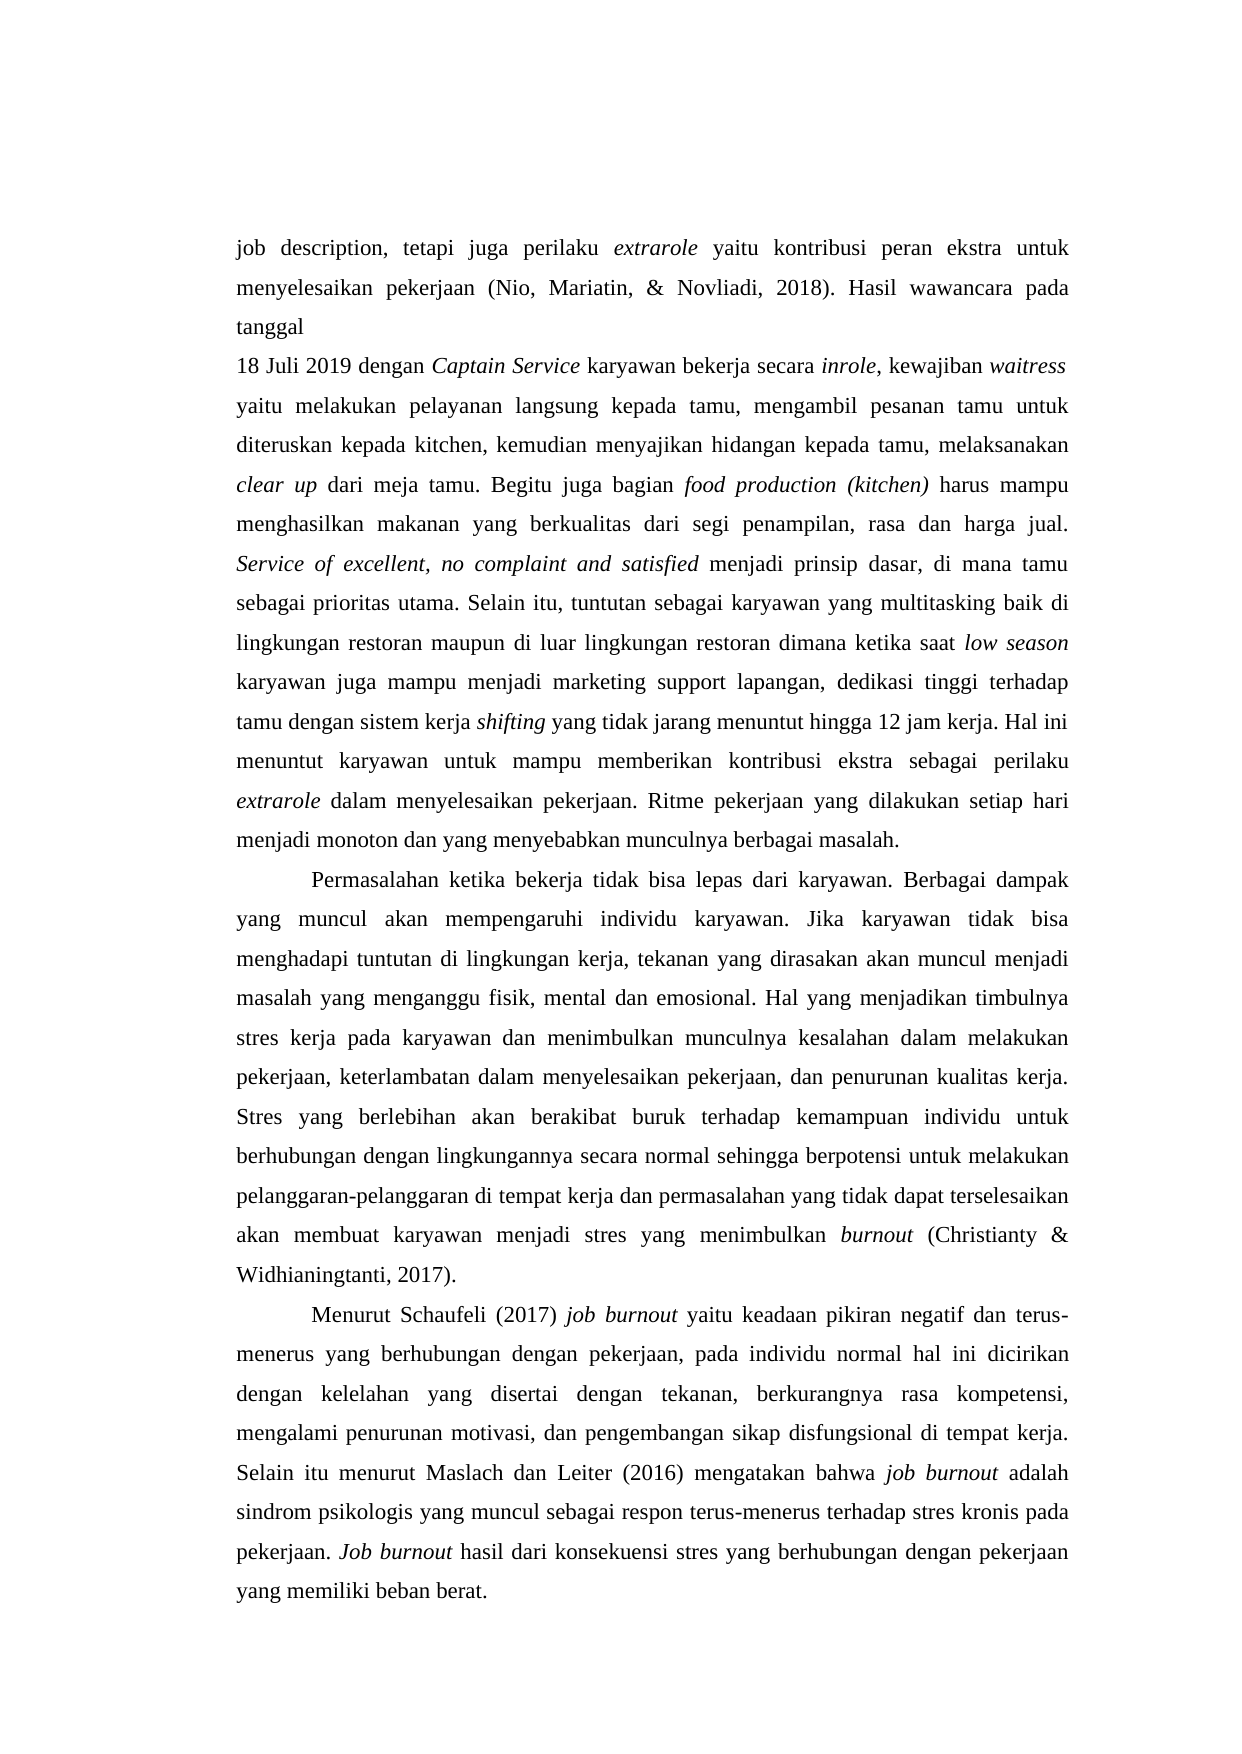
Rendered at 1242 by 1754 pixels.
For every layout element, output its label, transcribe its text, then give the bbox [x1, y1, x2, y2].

text Menurut Schaufeli (2017) job burnout yaitu keadaan pikiran negatif dan terus- menerus yang berhubungan dengan pekerjaan, pada individu normal hal ini dicirikan dengan kelelahan yang disertai dengan tekanan, berkurangnya rasa kompetensi, mengalami penurunan motivasi, dan pengembangan sikap disfungsional di tempat kerja. Selain itu menurut Maslach dan Leiter (2016) mengatakan bahwa job burnout adalah sindrom psikologis yang muncul sebagai respon terus-menerus terhadap stres kronis pada pekerjaan. Job burnout hasil dari konsekuensi stres yang berhubungan dengan pekerjaan yang memiliki beban berat. [236, 1301, 1069, 1603]
text 18 Juli 2019 dengan Captain Service karyawan bekerja secara inrole, kewajiban waitress yaitu melakukan pelayanan langsung kepada tamu, mengambil pesanan tamu untuk diteruskan kepada kitchen, kemudian menyajikan hidangan kepada tamu, melaksanakan clear up dari meja tamu. Begitu juga bagian food production (kitchen) harus mampu menghasilkan makanan yang berkualitas dari segi penampilan, rasa dan harga jual. Service of excellent, no complaint and satisfied menjadi prinsip dasar, di mana tamu sebagai prioritas utama. Selain itu, tuntutan sebagai karyawan yang multitasking baik di lingkungan restoran maupun di luar lingkungan restoran dimana ketika saat low season karyawan juga mampu menjadi marketing support lapangan, dedikasi tinggi terhadap tamu dengan sistem kerja shifting yang tidak jarang menuntut hingga 12 jam kerja. Hal ini menuntut karyawan untuk mampu memberikan kontribusi ekstra sebagai perilaku extrarole dalam menyelesaikan pekerjaan. Ritme pekerjaan yang dilakukan setiap hari menjadi monoton dan yang menyebabkan munculnya berbagai masalah. [236, 352, 1069, 852]
text Permasalahan ketika bekerja tidak bisa lepas dari karyawan. Berbagai dampak yang muncul akan mempengaruhi individu karyawan. Jika karyawan tidak bisa menghadapi tuntutan di lingkungan kerja, tekanan yang dirasakan akan muncul menjadi masalah yang menganggu fisik, mental dan emosional. Hal yang menjadikan timbulnya stres kerja pada karyawan dan menimbulkan munculnya kesalahan dalam melakukan pekerjaan, keterlambatan dalam menyelesaikan pekerjaan, dan penurunan kualitas kerja. Stres yang berlebihan akan berakibat buruk terhadap kemampuan individu untuk berhubungan dengan lingkungannya secara normal sehingga berpotensi untuk melakukan pelanggaran-pelanggaran di tempat kerja dan permasalahan yang tidak dapat terselesaikan akan membuat karyawan menjadi stres yang menimbulkan burnout (Christianty & Widhianingtanti, 2017). [236, 866, 1069, 1287]
text job description, tetapi juga perilaku extrarole yaitu kontribusi peran ekstra untuk menyelesaikan pekerjaan (Nio, Mariatin, & Novliadi, 2018). Hasil wawancara pada tanggal [236, 234, 1069, 339]
